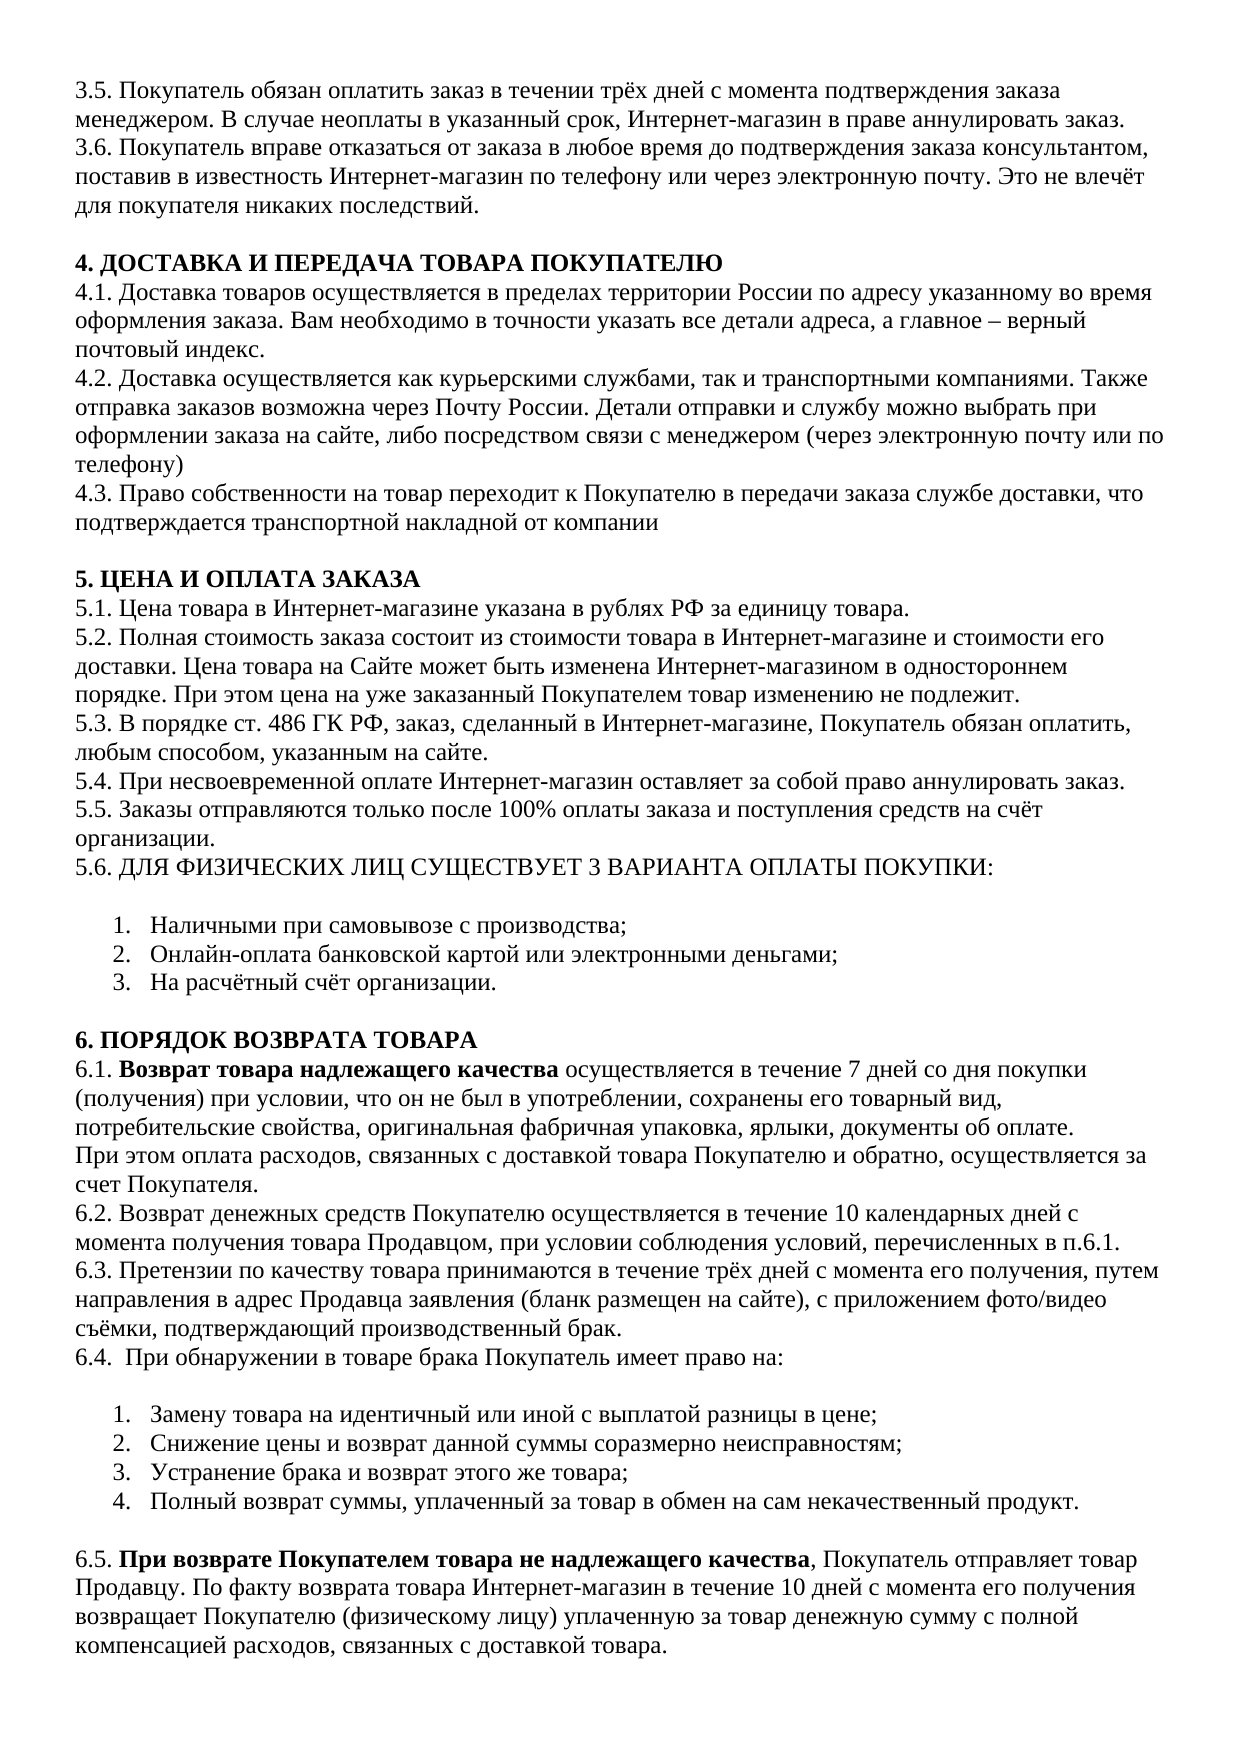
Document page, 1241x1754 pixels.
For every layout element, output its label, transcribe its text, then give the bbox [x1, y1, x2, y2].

list Онлайн-оплата банковской картой или электронными деньгами; [112, 939, 1165, 967]
list На расчётный счёт организации. [112, 967, 1165, 996]
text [75, 75, 1165, 219]
list Снижение цены и возврат данной суммы соразмерно неисправностям; [112, 1428, 1165, 1457]
text 5. ЦЕНА И ОПЛАТА ЗАКАЗА 5.1. Цена товара в Интернет-магазине указана в рублях РФ за единицу товара. 5.2. Полная стоимость заказа состоит из стоимости товара в Интернет-магазине и стоимости его доставки. Цена товара на Сайте может быть изменена Интернет-магазином в одностороннем порядке. При этом цена на уже заказанный Покупателем товар изменению не подлежит. 5.3. В порядке ст. 486 ГК РФ, заказ, сделанный в Интернет-магазине, Покупатель обязан оплатить, любым способом, указанным на сайте. 5.4. При несвоевременной оплате Интернет-магазин оставляет за собой право аннулировать заказ. 5.5. Заказы отправляются только после 100% оплаты заказа и поступления средств на счёт организации. 5.6. ДЛЯ ФИЗИЧЕСКИХ ЛИЦ СУЩЕСТВУЕТ 3 ВАРИАНТА ОПЛАТЫ ПОКУПКИ: [75, 564, 1165, 881]
text 4. ДОСТАВКА И ПЕРЕДАЧА ТОВАРА ПОКУПАТЕЛЮ 4.1. Доставка товаров осуществляется в пределах территории России по адресу указанному во время оформления заказа. Вам необходимо в точности указать все детали адреса, а главное – верный почтовый индекс. 4.2. Доставка осуществляется как курьерскими службами, так и транспортными компаниями. Также отправка заказов возможна через Почту России. Детали отправки и службу можно выбрать при оформлении заказа на сайте, либо посредством связи с менеджером (через электронную почту или по телефону) 4.3. Право собственности на товар переходит к Покупателю в передачи заказа службе доставки, что подтверждается транспортной накладной от компании [75, 248, 1165, 535]
text 6. ПОРЯДОК ВОЗВРАТА ТОВАРА 6.1. Возврат товара надлежащего качества осуществляется в течение 7 дней со дня покупки (получения) при условии, что он не был в употреблении, сохранены его товарный вид, потребительские свойства, оригинальная фабричная упаковка, ярлыки, документы об оплате. При этом оплата расходов, связанных с доставкой товара Покупателю и обратно, осуществляется за счет Покупателя. 6.2. Возврат денежных средств Покупателю осуществляется в течение 10 календарных дней с момента получения товара Продавцом, при условии соблюдения условий, перечисленных в п.6.1. 6.3. Претензии по качеству товара принимаются в течение трёх дней с момента его получения, путем направления в адрес Продавца заявления (бланк размещен на сайте), с приложением фото/видео съёмки, подтверждающий производственный брак. 6.4. При обнаружении в товаре брака Покупатель имеет право на: [75, 1025, 1165, 1370]
list Замену товара на идентичный или иной с выплатой разницы в цене; [112, 1399, 1165, 1428]
list Устранение брака и возврат этого же товара; [112, 1457, 1165, 1486]
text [75, 1544, 1165, 1659]
list Полный возврат суммы, уплаченный за товар в обмен на сам некачественный продукт. [112, 1486, 1165, 1514]
list Наличными при самовывозе с производства; [112, 910, 1165, 939]
